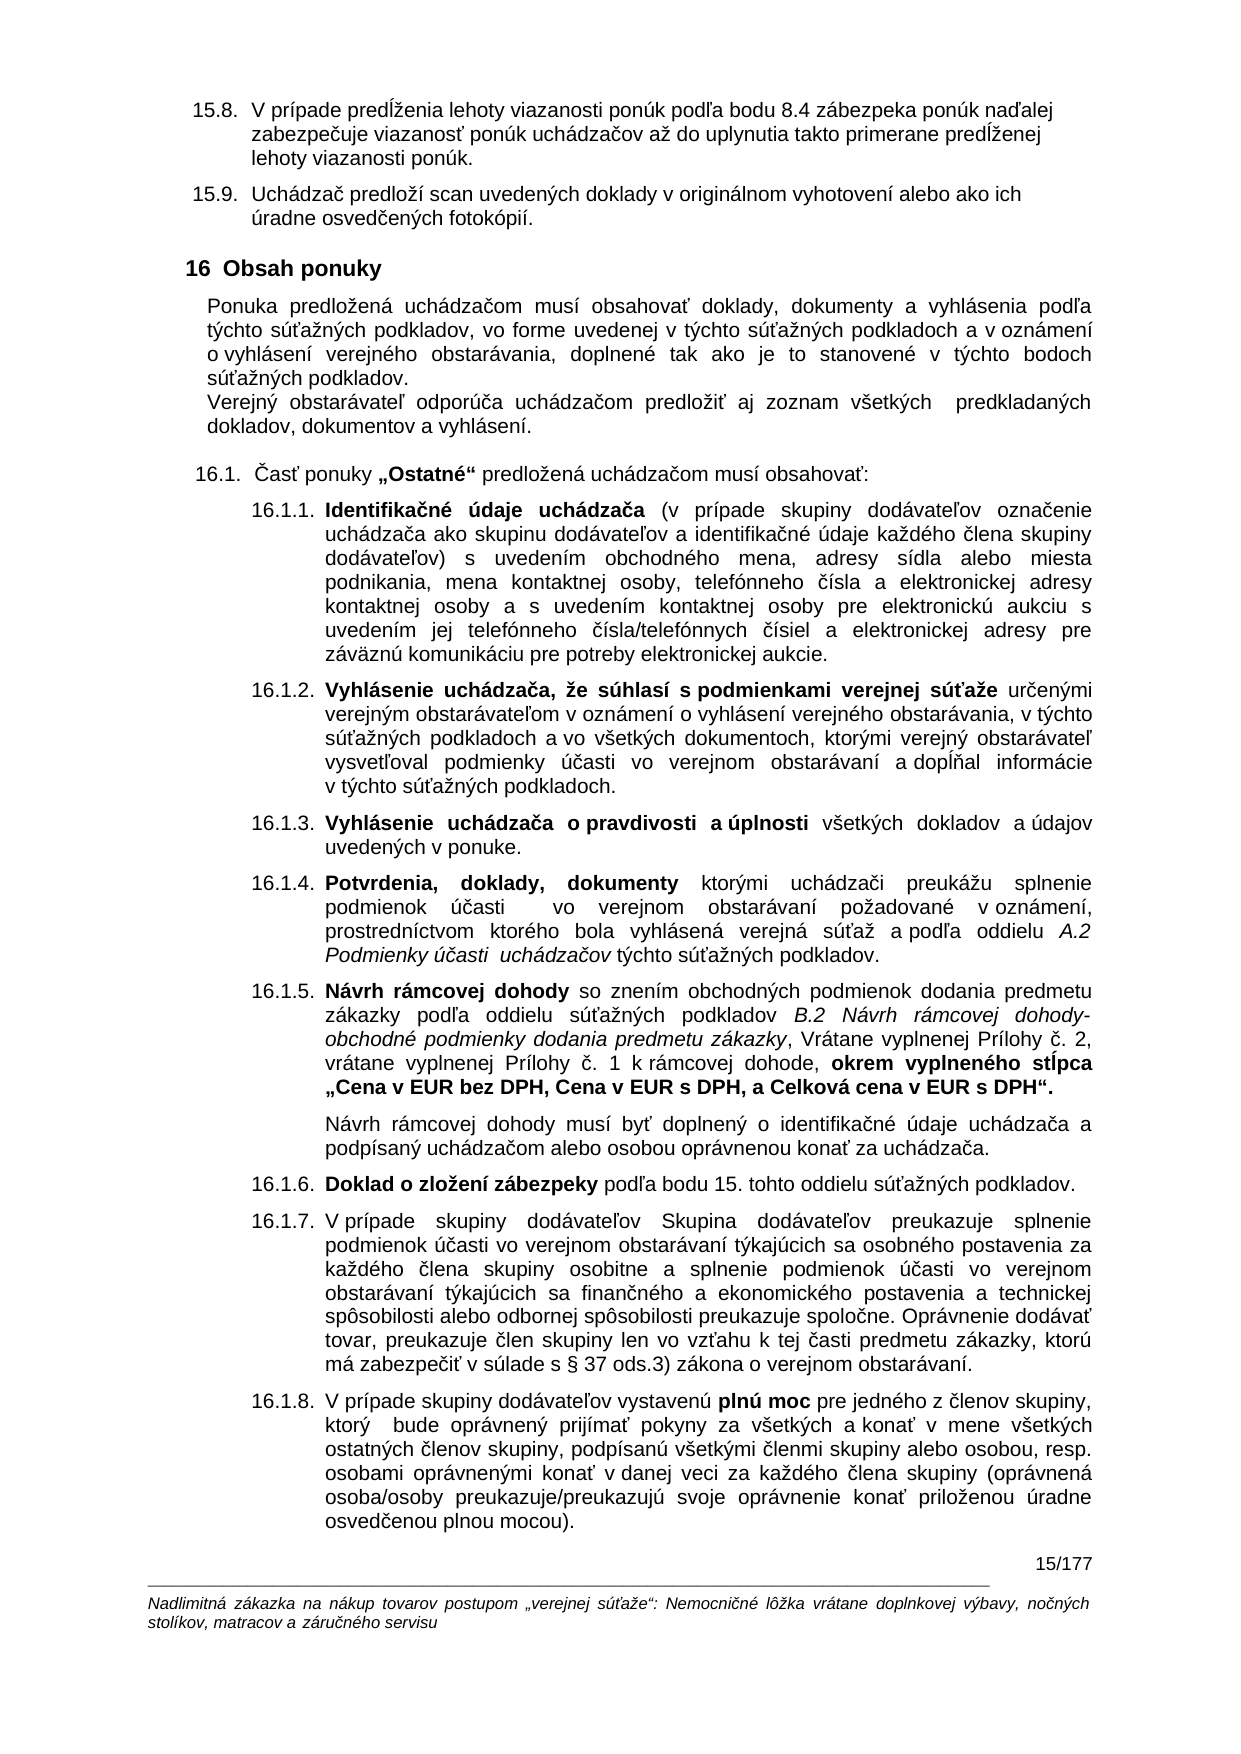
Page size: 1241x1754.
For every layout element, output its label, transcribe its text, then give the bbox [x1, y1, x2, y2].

list Vyhlásenie uchádzača o pravdivosti a úplnosti všetkých dokladov a údajov uvedených v ponuke. [251, 811, 1092, 858]
list Identifikačné údaje uchádzača (v prípade skupiny dodávateľov označenie uchádzača ako skupinu dodávateľov a identifikačné údaje každého člena skupiny dodávateľov) s uvedením obchodného mena, adresy sídla alebo miesta podnikania, mena kontaktnej osoby, telefónneho čísla a elektronickej adresy kontaktnej osoby a s uvedením kontaktnej osoby pre elektronickú aukciu s uvedením jej telefónneho čísla/telefónnych čísiel a elektronickej adresy pre záväznú komunikáciu pre potreby elektronickej aukcie. [251, 498, 1092, 666]
list Návrh rámcovej dohody so znením obchodných podmienok dodania predmetu zákazky podľa oddielu súťažných podkladov B.2 Návrh rámcovej dohody- obchodné podmienky dodania predmetu zákazky, Vrátane vyplnenej Prílohy č. 2, vrátane vyplnenej Prílohy č. 1 k rámcovej dohode, okrem vyplneného stĺpca „Cena v EUR bez DPH, Cena v EUR s DPH, a Celková cena v EUR s DPH“. [251, 979, 1092, 1099]
list V prípade predĺženia lehoty viazanosti ponúk podľa bodu 8.4 zábezpeka ponúk naďalej zabezpečuje viazanosť ponúk uchádzačov až do uplynutia takto primerane predĺženej lehoty viazanosti ponúk. [192, 98, 1092, 170]
list V prípade skupiny dodávateľov vystavenú plnú moc pre jedného z členov skupiny, ktorý bude oprávnený prijímať pokyny za všetkých a konať v mene všetkých ostatných členov skupiny, podpísanú všetkými členmi skupiny alebo osobou, resp. osobami oprávnenými konať v danej veci za každého člena skupiny (oprávnená osoba/osoby preukazuje/preukazujú svoje oprávnenie konať priloženou úradne osvedčenou plnou mocou). [251, 1389, 1092, 1532]
subtitle Obsah ponuky [185, 255, 1092, 281]
list Potvrdenia, doklady, dokumenty ktorými uchádzači preukážu splnenie podmienok účasti vo verejnom obstarávaní požadované v oznámení, prostredníctvom ktorého bola vyhlásená verejná súťaž a podľa oddielu A.2 Podmienky účasti uchádzačov týchto súťažných podkladov. [251, 871, 1092, 967]
text Verejný obstarávateľ odporúča uchádzačom predložiť aj zoznam všetkých predkladaných dokladov, dokumentov a vyhlásení. [207, 390, 1092, 438]
text Návrh rámcovej dohody musí byť doplnený o identifikačné údaje uchádzača a podpísaný uchádzačom alebo osobou oprávnenou konať za uchádzača. [325, 1112, 1092, 1159]
list Časť ponuky „Ostatné“ predložená uchádzačom musí obsahovať: [195, 462, 1092, 486]
list V prípade skupiny dodávateľov Skupina dodávateľov preukazuje splnenie podmienok účasti vo verejnom obstarávaní týkajúcich sa osobného postavenia za každého člena skupiny osobitne a splnenie podmienok účasti vo verejnom obstarávaní týkajúcich sa finančného a ekonomického postavenia a technickej spôsobilosti alebo odbornej spôsobilosti preukazuje spoločne. Oprávnenie dodávať tovar, preukazuje člen skupiny len vo vzťahu k tej časti predmetu zákazky, ktorú má zabezpečiť v súlade s § 37 ods.3) zákona o verejnom obstarávaní. [251, 1208, 1092, 1376]
list Vyhlásenie uchádzača, že súhlasí s podmienkami verejnej súťaže určenými verejným obstarávateľom v oznámení o vyhlásení verejného obstarávania, v týchto súťažných podkladoch a vo všetkých dokumentoch, ktorými verejný obstarávateľ vysvetľoval podmienky účasti vo verejnom obstarávaní a dopĺňal informácie v týchto súťažných podkladoch. [251, 678, 1092, 798]
list Doklad o zložení zábezpeky podľa bodu 15. tohto oddielu súťažných podkladov. [251, 1172, 1092, 1196]
text Ponuka predložená uchádzačom musí obsahovať doklady, dokumenty a vyhlásenia podľa týchto súťažných podkladov, vo forme uvedenej v týchto súťažných podkladoch a v oznámení o vyhlásení verejného obstarávania, doplnené tak ako je to stanovené v týchto bodoch súťažných podkladov. [207, 294, 1092, 390]
list Uchádzač predloží scan uvedených doklady v originálnom vyhotovení alebo ako ich úradne osvedčených fotokópií. [192, 182, 1092, 230]
